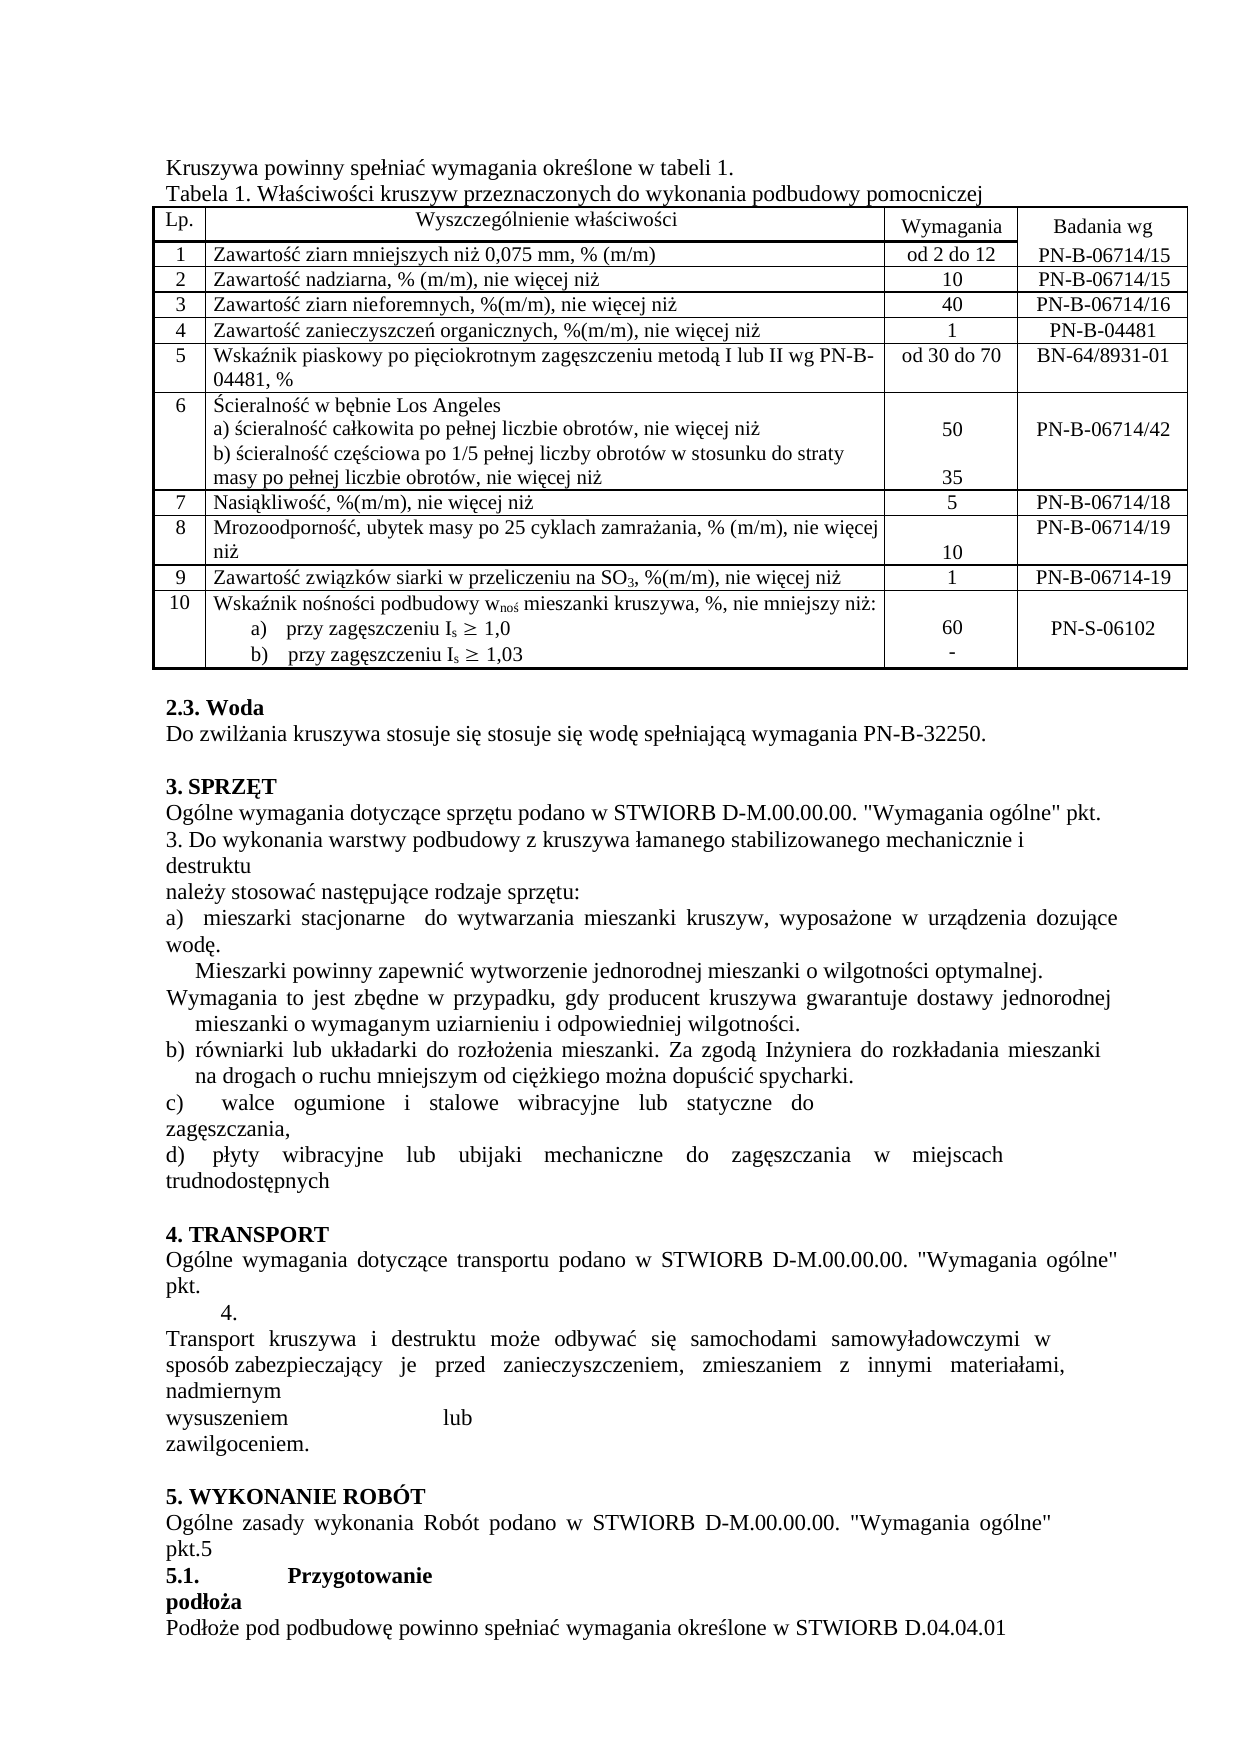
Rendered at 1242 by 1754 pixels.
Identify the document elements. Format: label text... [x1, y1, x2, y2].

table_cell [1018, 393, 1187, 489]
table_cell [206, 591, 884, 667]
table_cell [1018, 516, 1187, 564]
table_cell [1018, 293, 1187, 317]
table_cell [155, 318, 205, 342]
text Ogólne zasady wykonania Robót podano w STWIORB D-M.00.00.00. "Wymagania ogólne" pkt.5 [166, 1510, 1052, 1561]
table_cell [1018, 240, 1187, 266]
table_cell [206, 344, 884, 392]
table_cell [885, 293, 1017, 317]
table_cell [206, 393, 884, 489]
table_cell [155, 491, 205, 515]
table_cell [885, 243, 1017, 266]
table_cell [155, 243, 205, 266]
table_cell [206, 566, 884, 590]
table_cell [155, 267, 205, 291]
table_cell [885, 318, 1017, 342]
text 3. SPRZĘT [166, 773, 282, 800]
text Ogólne wymagania dotyczące transportu podano w STWIORB D-M.00.00.00. "Wymagania ogólne" pkt. [166, 1247, 1118, 1299]
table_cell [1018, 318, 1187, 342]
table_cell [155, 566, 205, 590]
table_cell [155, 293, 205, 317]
text Tabela 1. Właściwości kruszyw przeznaczonych do wykonania podbudowy pomocniczej [166, 181, 1208, 206]
text a) mieszarki stacjonarne do wytwarzania mieszanki kruszyw, wyposażone w urządzenia dozujące wodę. [166, 905, 1118, 957]
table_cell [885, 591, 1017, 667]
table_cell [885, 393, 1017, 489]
text b) równiarki lub układarki do rozłożenia mieszanki. Za zgodą Inżyniera do rozkładania mieszanki na drogach o ruchu mniejszym od ciężkiego można dopuścić spycharki. [166, 1037, 1118, 1089]
text Mieszarki powinny zapewnić wytworzenie jednorodnej mieszanki o wilgotności optymalnej. Wymagania to jest zbędne w przypadku, gdy producent kruszywa gwarantuje dostawy jednorodnej [166, 957, 1118, 1010]
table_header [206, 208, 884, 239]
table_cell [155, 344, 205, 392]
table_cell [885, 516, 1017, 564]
text 4. [215, 1299, 243, 1325]
text Transport kruszywa i destruktu może odbywać się samochodami samowyładowczymi w sposób zabezpieczający je przed zanieczyszczeniem, zmieszaniem z innymi materiałami, nadmiernym [166, 1325, 1119, 1404]
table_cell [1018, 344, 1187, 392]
text należy stosować następujące rodzaje sprzętu: [166, 878, 586, 905]
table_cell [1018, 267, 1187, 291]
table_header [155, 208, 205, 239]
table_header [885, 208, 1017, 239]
text c) walce ogumione i stalowe wibracyjne lub statyczne do zagęszczania, [166, 1089, 814, 1141]
text 5.1. Przygotowanie podłoża [166, 1562, 432, 1614]
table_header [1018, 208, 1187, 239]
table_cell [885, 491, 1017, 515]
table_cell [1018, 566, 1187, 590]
text 2.3. Woda [166, 694, 272, 721]
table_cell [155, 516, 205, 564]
text mieszanki o wymaganym uziarnieniu i odpowiedniej wilgotności. [195, 1010, 1208, 1036]
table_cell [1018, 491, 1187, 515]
text wysuszeniem lub zawilgoceniem. [166, 1404, 472, 1457]
text 5. WYKONANIE ROBÓT [166, 1483, 428, 1510]
text Ogólne wymagania dotyczące sprzętu podano w STWIORB D-M.00.00.00. "Wymagania ogólne" pkt. 3. Do wykonania warstwy podbudowy z kruszywa łamanego stabilizowanego mechanicznie i destruktu [166, 800, 1106, 878]
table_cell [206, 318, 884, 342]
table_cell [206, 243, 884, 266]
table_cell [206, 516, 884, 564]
text d) płyty wibracyjne lub ubijaki mechaniczne do zagęszczania w miejscach trudnodostępnych [166, 1141, 1004, 1194]
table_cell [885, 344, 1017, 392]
text Kruszywa powinny spełniać wymagania określone w tabeli 1. [166, 154, 1208, 181]
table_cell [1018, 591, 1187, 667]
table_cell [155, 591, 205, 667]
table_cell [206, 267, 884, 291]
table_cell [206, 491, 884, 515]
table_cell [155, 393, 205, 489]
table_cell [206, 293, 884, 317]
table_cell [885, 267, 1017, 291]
text 4. TRANSPORT [166, 1221, 334, 1247]
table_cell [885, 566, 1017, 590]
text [166, 1614, 1118, 1641]
text Do zwilżania kruszywa stosuje się stosuje się wodę spełniającą wymagania PN-B-32250. [166, 721, 992, 747]
